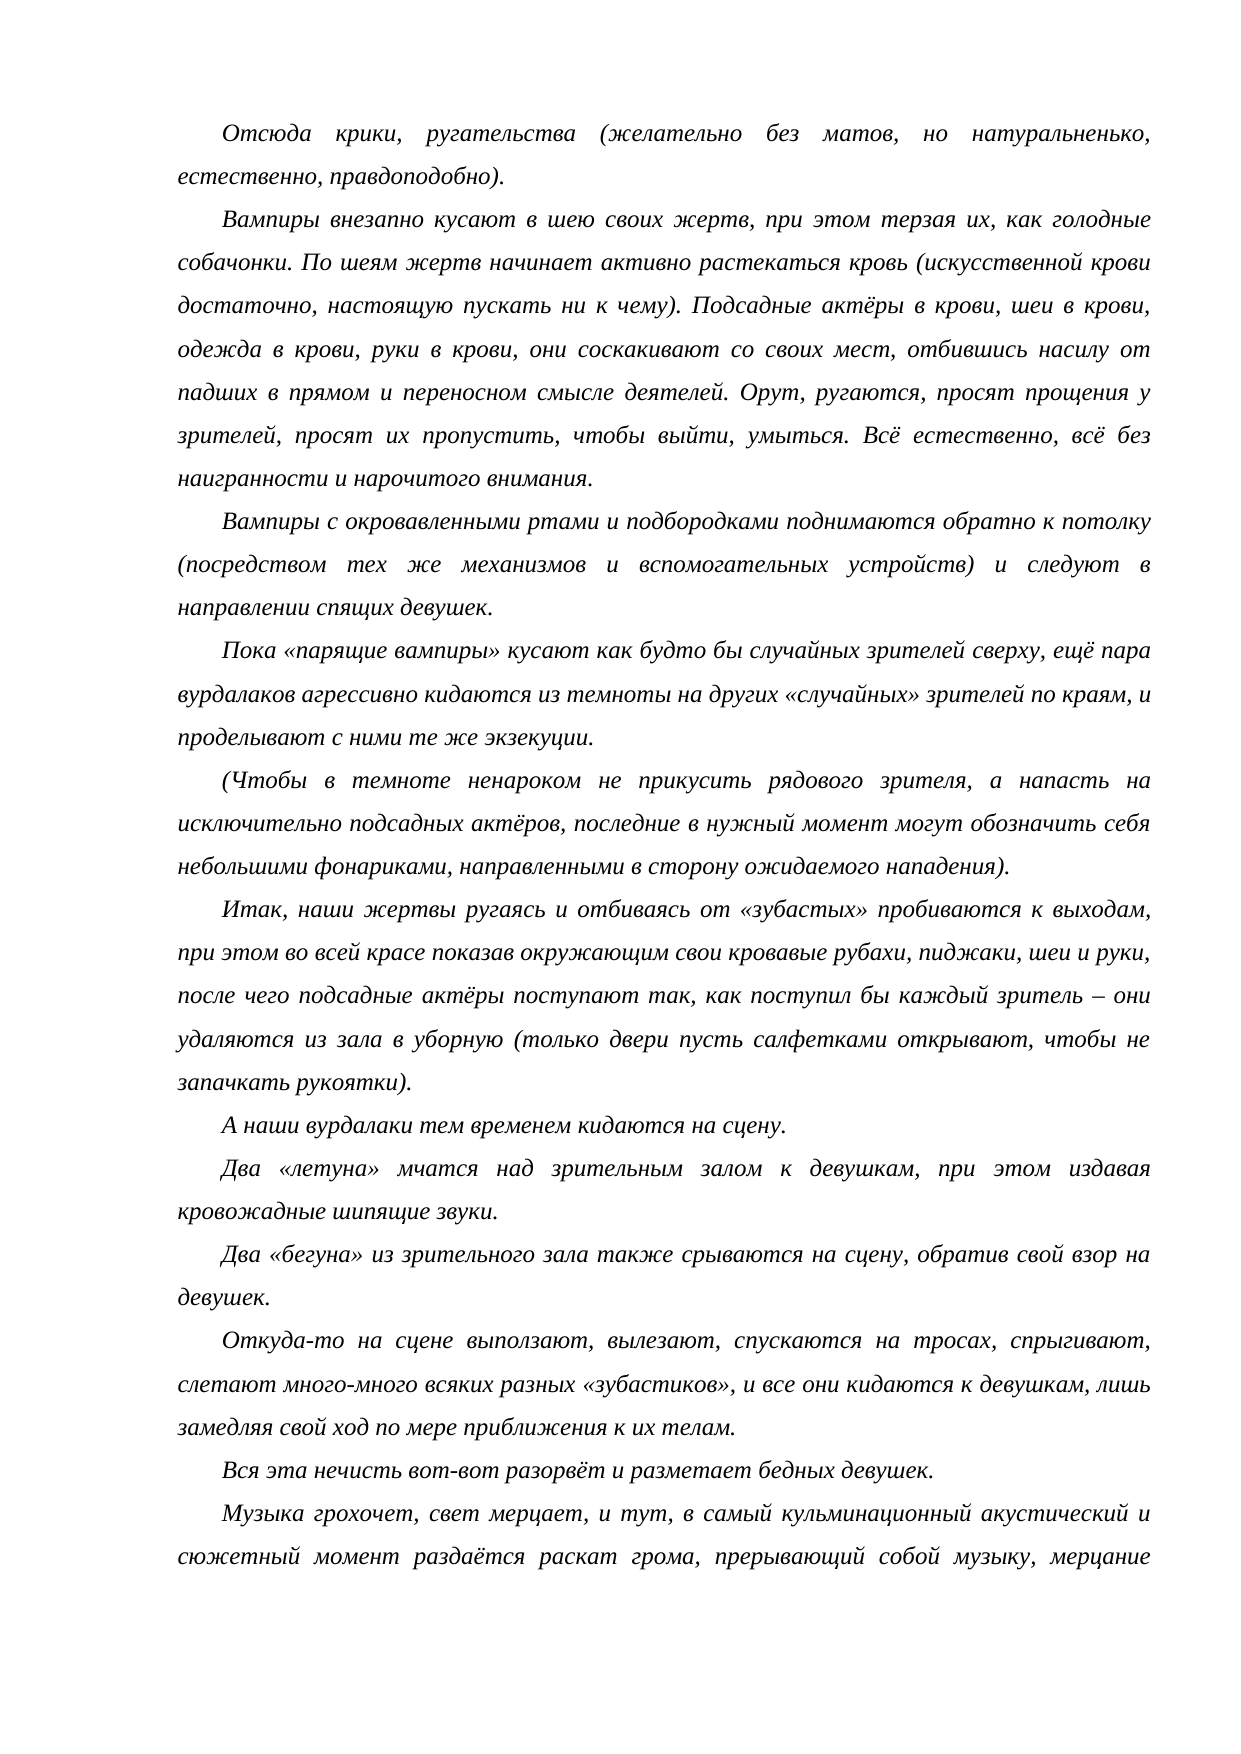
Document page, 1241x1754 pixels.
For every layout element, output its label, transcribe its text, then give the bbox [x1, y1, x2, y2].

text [177, 1498, 1152, 1570]
text А наши вурдалаки тем временем кидаются на сцену. [177, 1110, 1152, 1139]
text (Чтобы в темноте ненароком не прикусить рядового зрителя, а напасть на исключительно подсадных актёров, последние в нужный момент могут обозначить себя небольшими фонариками, направленными в сторону ожидаемого нападения). [177, 765, 1152, 880]
text Вампиры с окровавленными ртами и подбородками поднимаются обратно к потолку (посредством тех же механизмов и вспомогательных устройств) и следуют в направлении спящих девушек. [177, 506, 1152, 621]
text Пока «парящие вампиры» кусают как будто бы случайных зрителей сверху, ещё пара вурдалаков агрессивно кидаются из темноты на других «случайных» зрителей по краям, и проделывают с ними те же экзекуции. [177, 636, 1152, 751]
text Отсюда крики, ругательства (желательно без матов, но натуральненько, естественно, правдоподобно). [177, 118, 1152, 190]
text Вся эта нечисть вот-вот разорвёт и разметает бедных девушек. [177, 1455, 1152, 1484]
text Откуда-то на сцене выползают, вылезают, спускаются на тросах, спрыгивают, слетают много-много всяких разных «зубастиков», и все они кидаются к девушкам, лишь замедляя свой ход по мере приближения к их телам. [177, 1326, 1152, 1441]
text Итак, наши жертвы ругаясь и отбиваясь от «зубастых» пробиваются к выходам, при этом во всей красе показав окружающим свои кровавые рубахи, пиджаки, шеи и руки, после чего подсадные актёры поступают так, как поступил бы каждый зритель – они удаляются из зала в уборную (только двери пусть салфетками открывают, чтобы не запачкать рукоятки). [177, 894, 1152, 1096]
text Два «бегуна» из зрительного зала также срываются на сцену, обратив свой взор на девушек. [177, 1239, 1152, 1311]
text Вампиры внезапно кусают в шею своих жертв, при этом терзая их, как голодные собачонки. По шеям жертв начинает активно растекаться кровь (искусственной крови достаточно, настоящую пускать ни к чему). Подсадные актёры в крови, шеи в крови, одежда в крови, руки в крови, они соскакивают со своих мест, отбившись насилу от падших в прямом и переносном смысле деятелей. Орут, ругаются, просят прощения у зрителей, просят их пропустить, чтобы выйти, умыться. Всё естественно, всё без наигранности и нарочитого внимания. [177, 204, 1152, 492]
text Два «летуна» мчатся над зрительным залом к девушкам, при этом издавая кровожадные шипящие звуки. [177, 1153, 1152, 1225]
